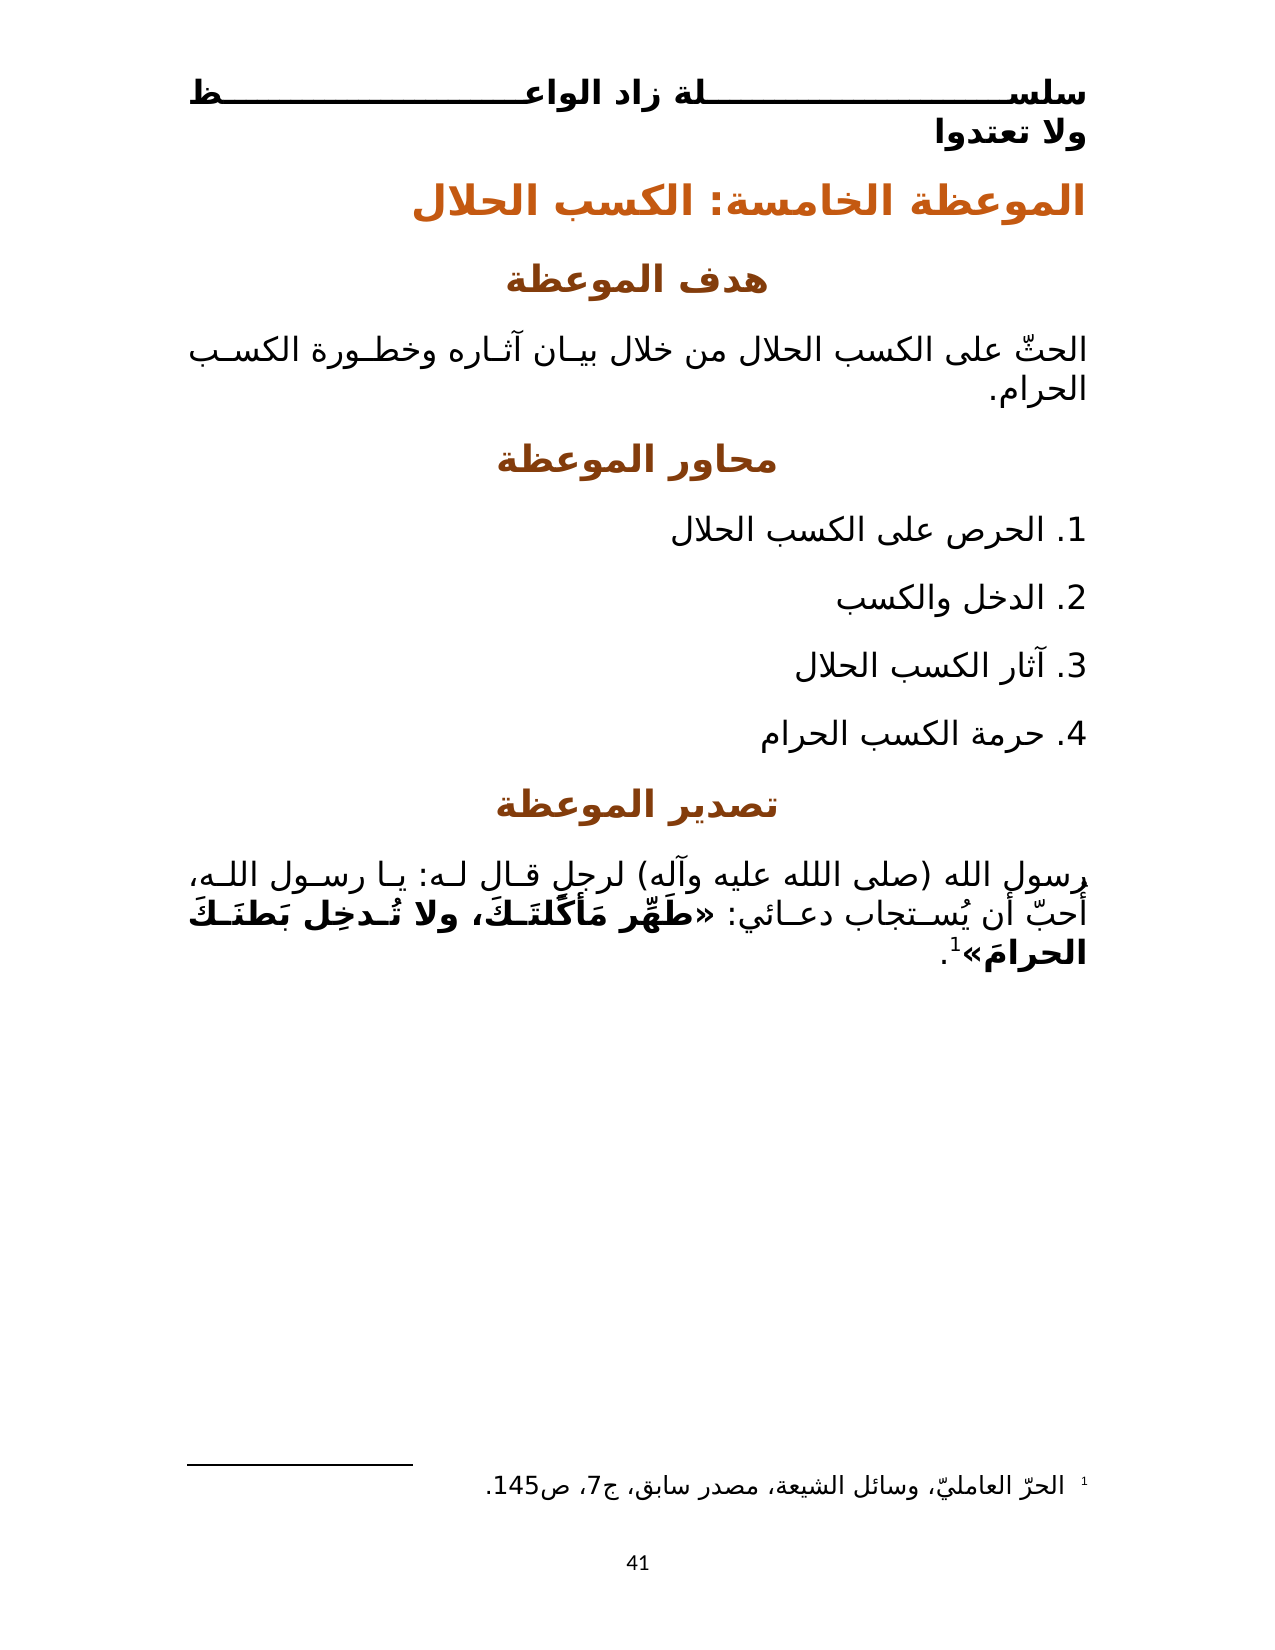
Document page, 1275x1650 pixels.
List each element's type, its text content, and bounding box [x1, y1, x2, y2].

text تصدير الموعظة [187, 783, 1087, 826]
text هدف الموعظة [187, 258, 1087, 302]
text 3. آثار الكسب الحلال [187, 647, 1087, 685]
subtitle الموعظة الخامسة: الكسب الحلال [187, 176, 1087, 225]
text الحثّ على الكسب الحلال من خلال بيان آثاره وخطورة الكسب الحرام. [187, 331, 1087, 408]
text 4. حرمة الكسب الحرام [187, 714, 1087, 753]
text محاور الموعظة [187, 438, 1087, 481]
text 1. الحرص على الكسب الحلال [187, 511, 1087, 549]
text رسول الله (صلى اللله عليه وآله) لرجلٍ قال له: يا رسول الله، أُحبّ أن يُستجاب دعائي: «طَهِّر مَأكَلتَكَ، ولا تُدخِل بَطنَكَ الحرامَ». [187, 855, 1087, 972]
text 2. الدخل والكسب [187, 578, 1087, 617]
